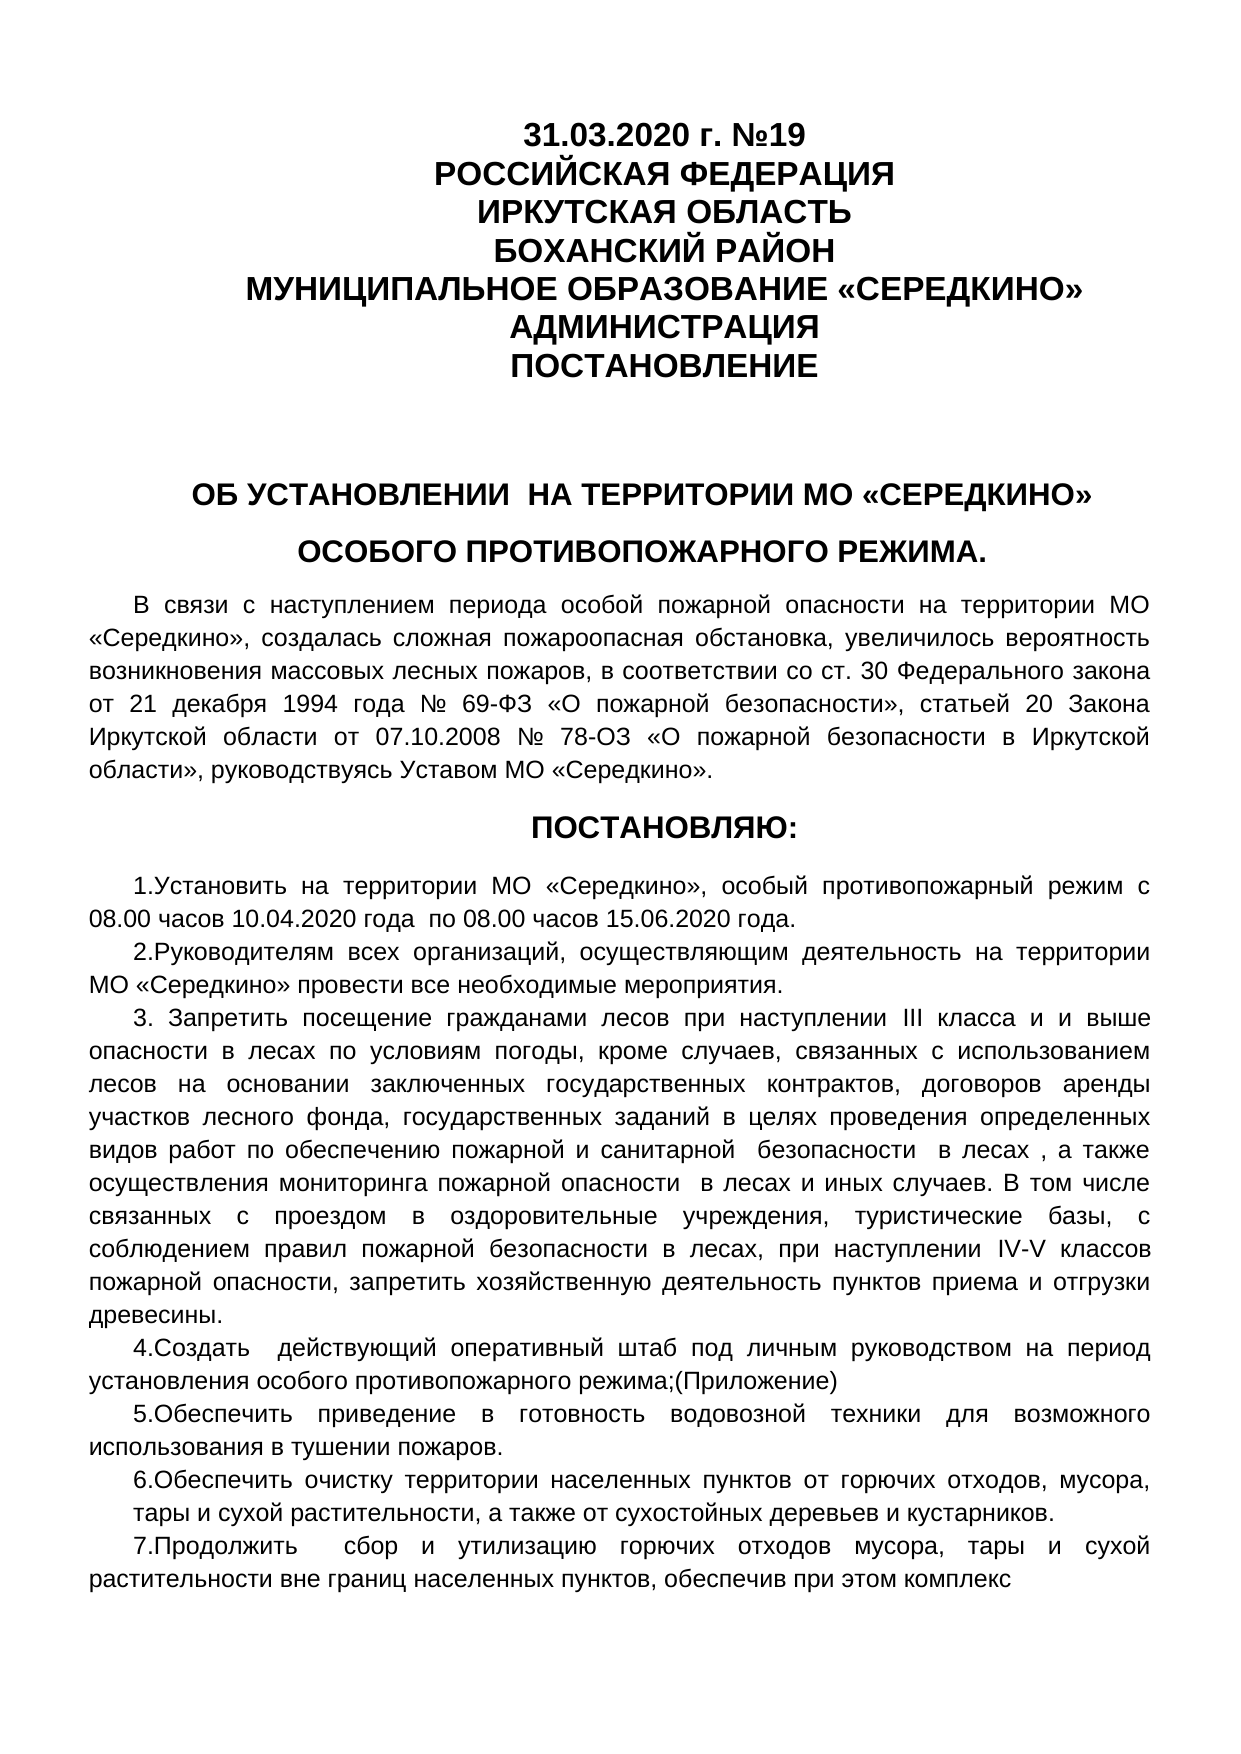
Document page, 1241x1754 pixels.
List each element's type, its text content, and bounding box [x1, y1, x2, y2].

list 1.Установить на территории МО «Середкино», особый противопожарный режим с 08.00 часов 10.04.2020 года по 08.00 часов 15.06.2020 года. [88, 871, 1152, 933]
text В связи с наступлением периода особой пожарной опасности на территории МО «Середкино», создалась сложная пожароопасная обстановка, увеличилось вероятность возникновения массовых лесных пожаров, в соответствии со ст. 30 Федерального закона от 21 декабря 1994 года № 69-ФЗ «О пожарной безопасности», статьей 20 Закона Иркутской области от 07.10.2008 № 78-ОЗ «О пожарной безопасности в Иркутской области», руководствуясь Уставом МО «Середкино». [88, 590, 1152, 784]
list 4.Создать действующий оперативный штаб под личным руководством на период установления особого противопожарного режима;(Приложение) [88, 1333, 1152, 1395]
text АДМИНИСТРАЦИЯ [177, 307, 1152, 346]
list 5.Обеспечить приведение в готовность водовозной техники для возможного использования в тушении пожаров. [88, 1399, 1152, 1461]
text ИРКУТСКАЯ ОБЛАСТЬ [177, 192, 1152, 231]
text ОСОБОГО ПРОТИВОПОЖАРНОГО РЕЖИМА. [133, 533, 1152, 569]
text РОССИЙСКАЯ ФЕДЕРАЦИЯ [177, 154, 1152, 192]
list 6.Обеспечить очистку территории населенных пунктов от горючих отходов, мусора, тары и сухой растительности, а также от сухостойных деревьев и кустарников. [133, 1465, 1152, 1527]
text 31.03.2020 г. №19 [177, 115, 1152, 154]
text ПОСТАНОВЛЕНИЕ [177, 346, 1152, 384]
list 7.Продолжить сбор и утилизацию горючих отходов мусора, тары и сухой растительности вне границ населенных пунктов, обеспечив при этом комплекс [88, 1531, 1152, 1593]
text МУНИЦИПАЛЬНОЕ ОБРАЗОВАНИЕ «СЕРЕДКИНО» [177, 269, 1152, 307]
text БОХАНСКИЙ РАЙОН [177, 231, 1152, 269]
list 2.Руководителям всех организаций, осуществляющим деятельность на территории МО «Середкино» провести все необходимые мероприятия. [88, 937, 1152, 999]
list 3. Запретить посещение гражданами лесов при наступлении III класса и и выше опасности в лесах по условиям погоды, кроме случаев, связанных с использованием лесов на основании заключенных государственных контрактов, договоров аренды участков лесного фонда, государственных заданий в целях проведения определенных видов работ по обеспечению пожарной и санитарной безопасности в лесах , а также осуществления мониторинга пожарной опасности в лесах и иных случаев. В том числе связанных с проездом в оздоровительные учреждения, туристические базы, с соблюдением правил пожарной безопасности в лесах, при наступлении IV-V классов пожарной опасности, запретить хозяйственную деятельность пунктов приема и отгрузки древесины. [88, 1003, 1152, 1329]
text ПОСТАНОВЛЯЮ: [177, 809, 1152, 845]
text ОБ УСТАНОВЛЕНИИ НА ТЕРРИТОРИИ МО «СЕРЕДКИНО» [133, 476, 1152, 512]
